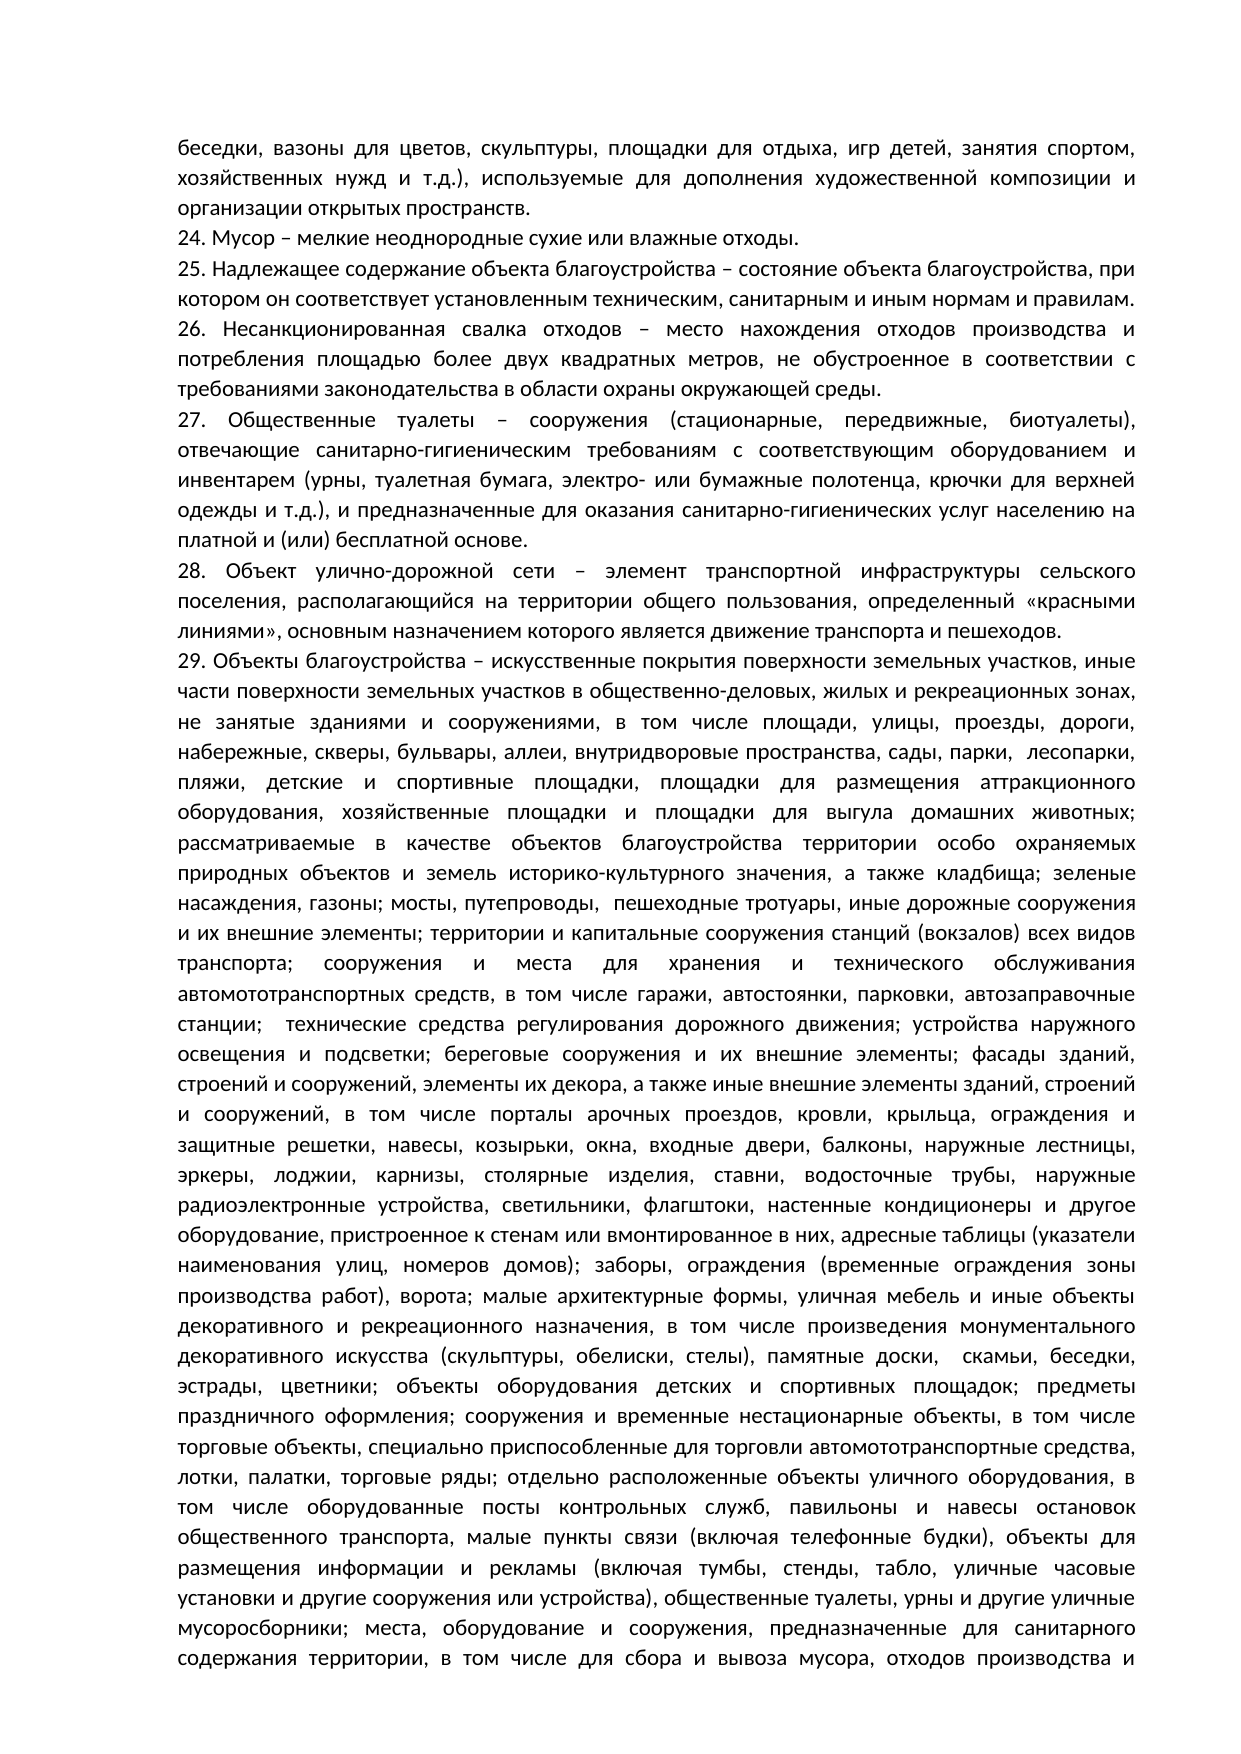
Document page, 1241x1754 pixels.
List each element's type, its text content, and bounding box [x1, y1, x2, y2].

list 28. Объект улично-дорожной сети – элемент транспортной инфраструктуры сельского поселения, располагающийся на территории общего пользования, определенный «красными линиями», основным назначением которого является движение транспорта и пешеходов. [177, 556, 1137, 644]
list 27. Общественные туалеты – сооружения (стационарные, передвижные, биотуалеты), отвечающие санитарно-гигиеническим требованиям с соответствующим оборудованием и инвентарем (урны, туалетная бумага, электро- или бумажные полотенца, крючки для верхней одежды и т.д.), и предназначенные для оказания санитарно-гигиенических услуг населению на платной и (или) бесплатной основе. [177, 405, 1137, 554]
list 26. Несанкционированная свалка отходов – место нахождения отходов производства и потребления площадью более двух квадратных метров, не обустроенное в соответствии с требованиями законодательства в области охраны окружающей среды. [177, 314, 1137, 403]
list 24. Мусор – мелкие неоднородные сухие или влажные отходы. [177, 223, 1137, 252]
list 25. Надлежащее содержание объекта благоустройства – состояние объекта благоустройства, при котором он соответствует установленным техническим, санитарным и иным нормам и правилам. [177, 254, 1137, 312]
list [177, 133, 1137, 221]
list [177, 646, 1137, 1671]
